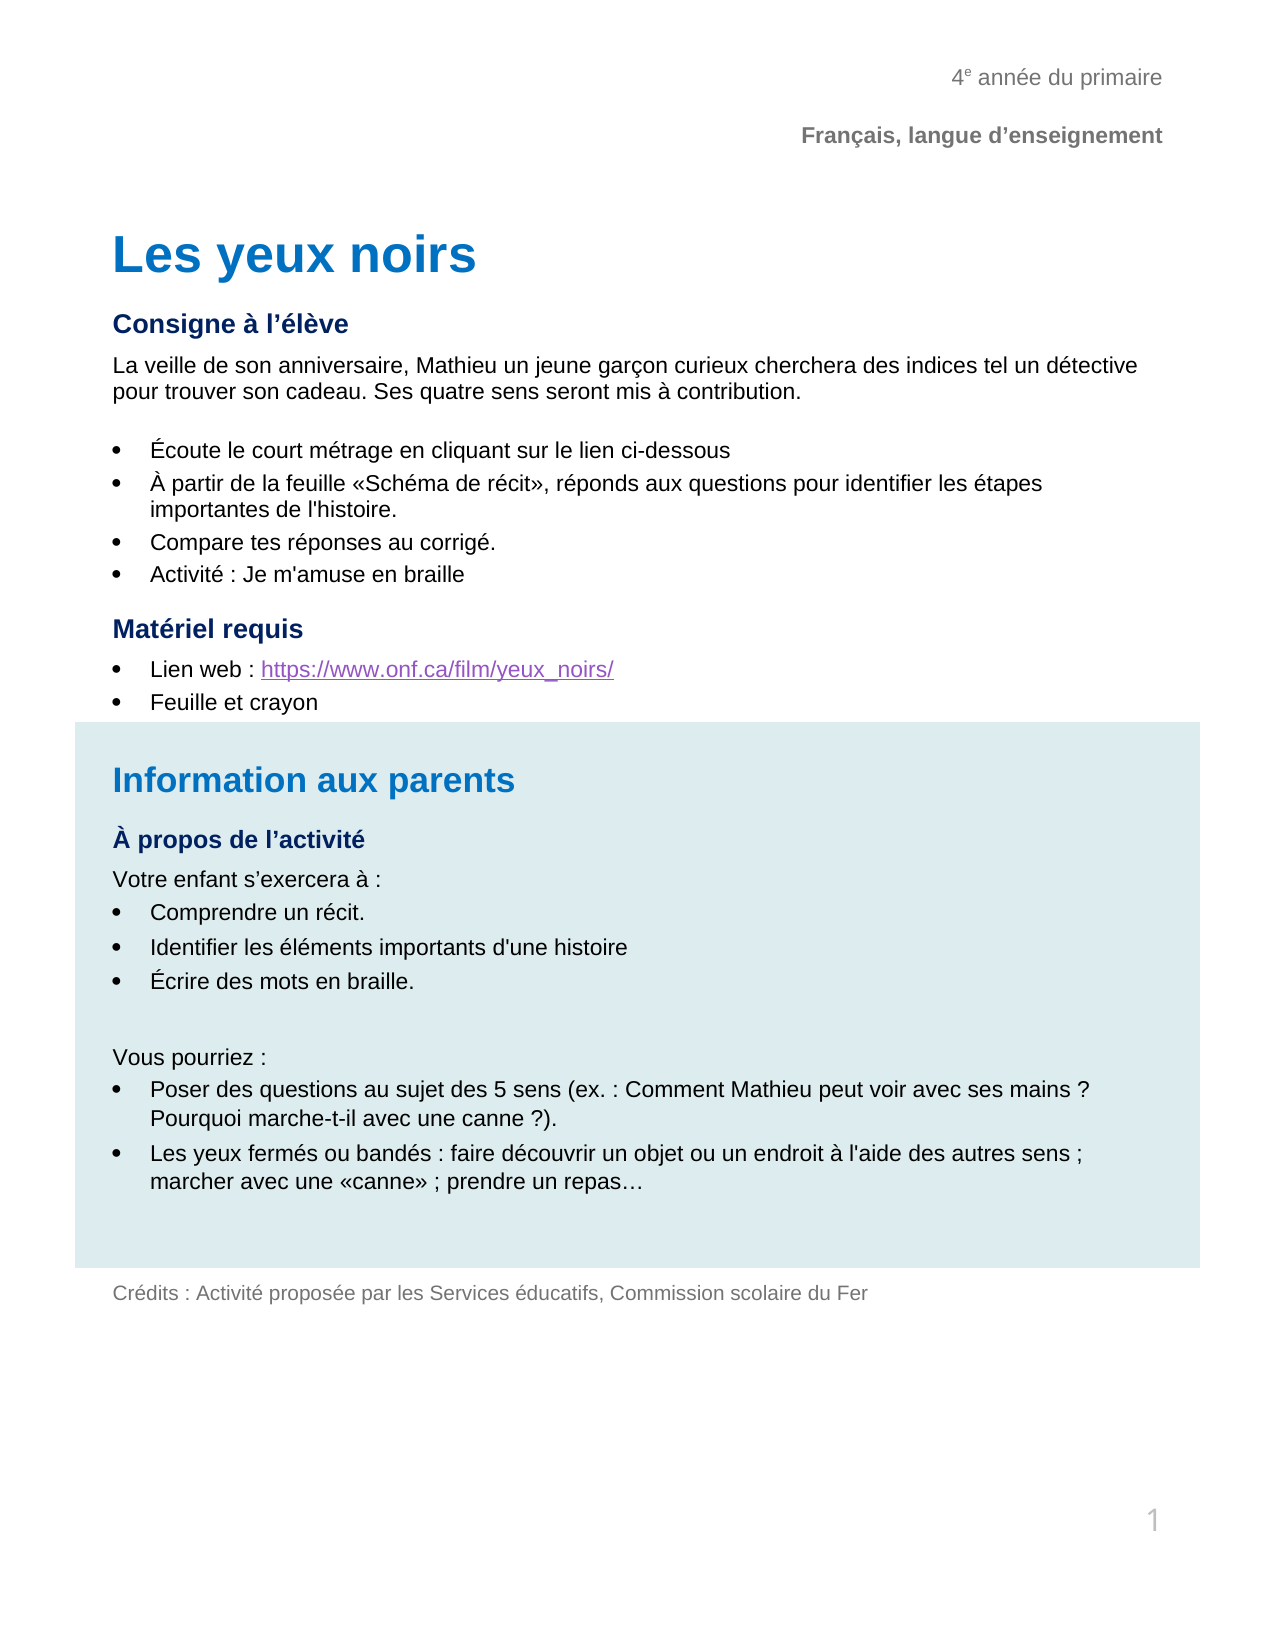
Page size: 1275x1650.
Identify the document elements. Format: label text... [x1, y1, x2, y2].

text Crédits : Activité proposée par les Services éducatifs, Commission scolaire du Fer [112, 1281, 1162, 1305]
text Les yeux noirs [112, 223, 1162, 283]
table_header Information aux parents À propos de l’activité Votre enfant s’exercera à : Comprendre un récit. Identifier les éléments importants d'une histoire Écrire des mots en braille. Vous pourriez : Poser des questions au sujet des 5 sens (ex. : Comment Mathieu peut voir avec ses mains ? Pourquoi marche-t-il avec une canne ?). Les yeux fermés ou bandés : faire découvrir un objet ou un endroit à l'aide des autres sens ; marcher avec une «canne» ; prendre un repas… [75, 722, 1200, 1268]
text Activité : Je m'amuse en braille [112, 561, 1162, 588]
text Matériel requis [112, 613, 1083, 644]
text Compare tes réponses au corrigé. [112, 529, 1162, 555]
text Consigne à l’élève [112, 308, 1162, 339]
text Français, langue d’enseignement [112, 122, 1162, 148]
text Feuille et crayon [112, 689, 1162, 715]
text À partir de la feuille «Schéma de récit», réponds aux questions pour identifier les étapes importantes de l'histoire. [112, 470, 1162, 522]
text Écoute le court métrage en cliquant sur le lien ci-dessous [112, 437, 1162, 463]
text Lien web : https://www.onf.ca/film/yeux_noirs/ [112, 656, 1162, 683]
text La veille de son anniversaire, Mathieu un jeune garçon curieux cherchera des indices tel un détective pour trouver son cadeau. Ses quatre sens seront mis à contribution. [112, 352, 1162, 404]
